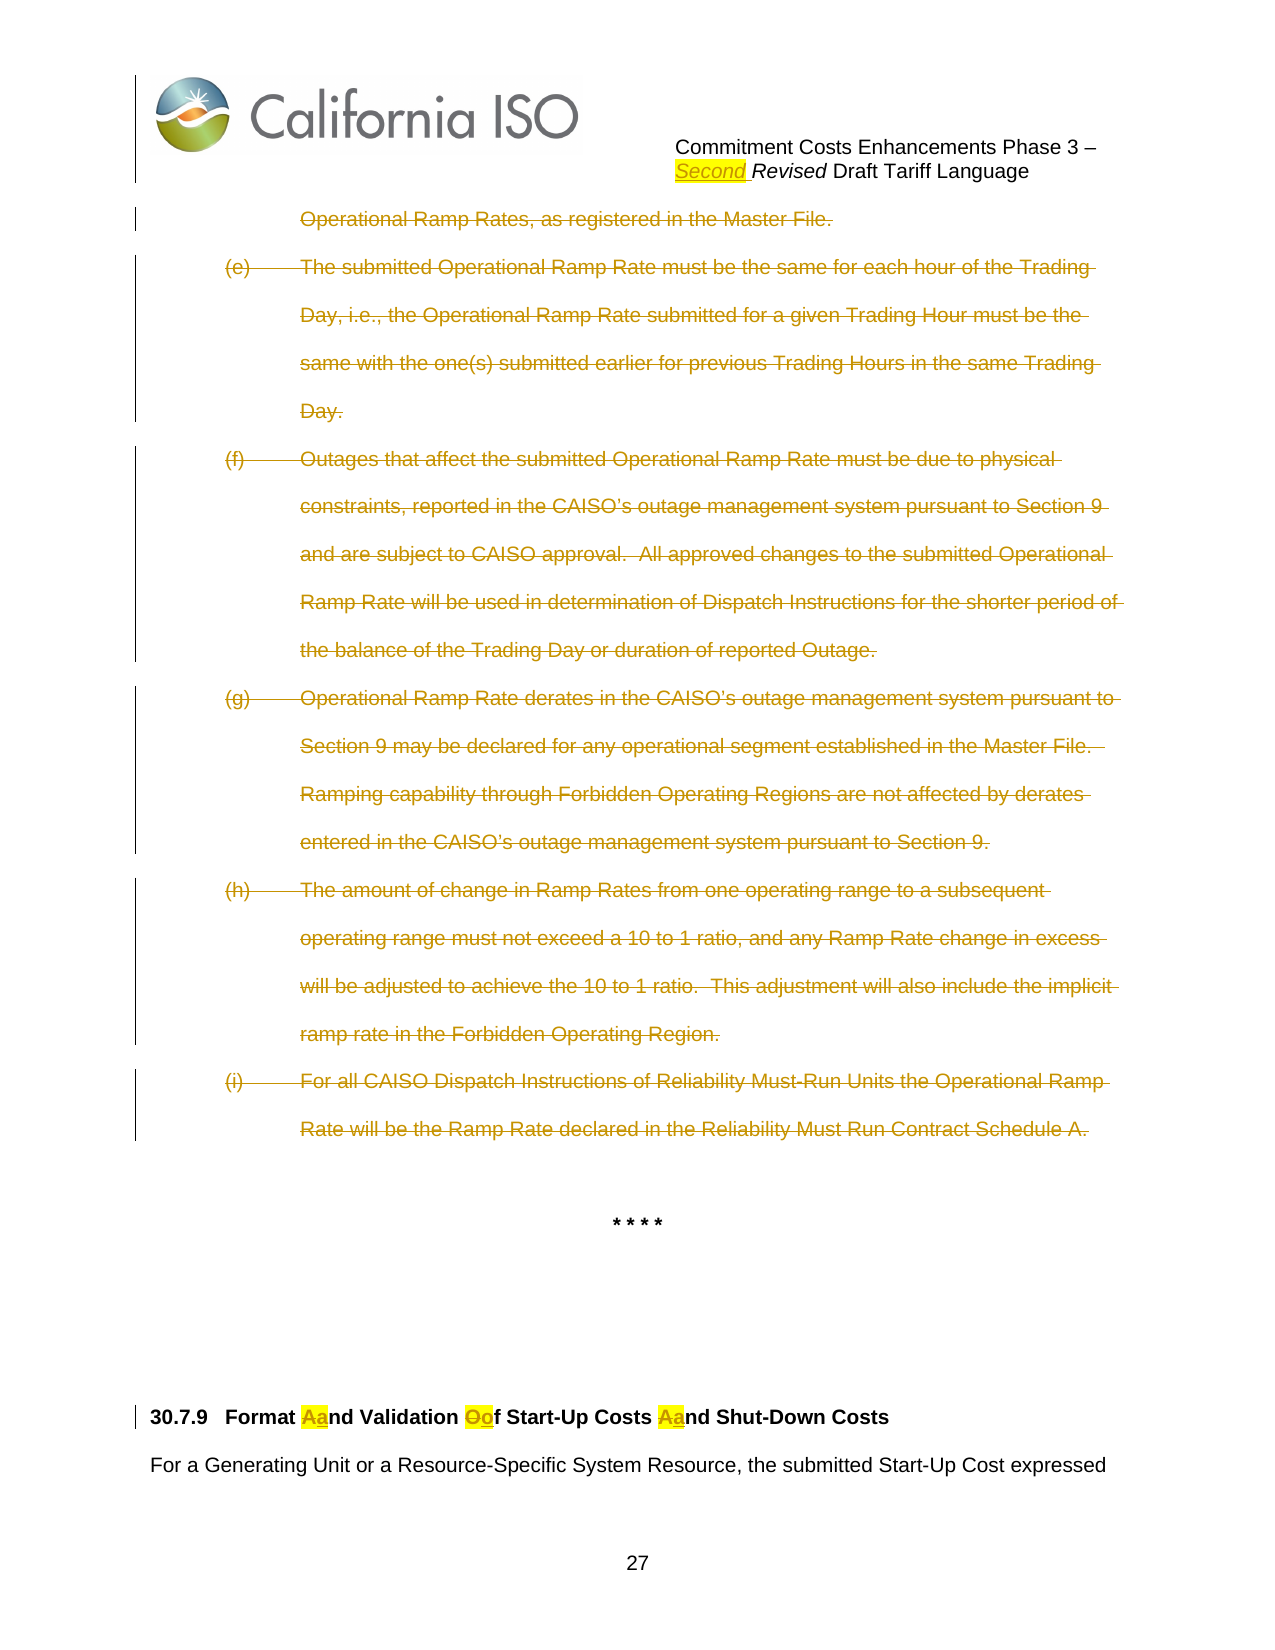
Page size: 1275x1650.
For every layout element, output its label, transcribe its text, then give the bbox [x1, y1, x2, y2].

text * * * * [150, 1213, 1125, 1237]
picture [150, 75, 583, 155]
subtitle 30.7.9 Format nd Validation f Start-Up Costs nd Shut-Down Costs [493, 1405, 658, 1429]
subtitle 30.7.9 Format nd Validation f Start-Up Costs nd Shut-Down Costs [684, 1405, 1125, 1429]
